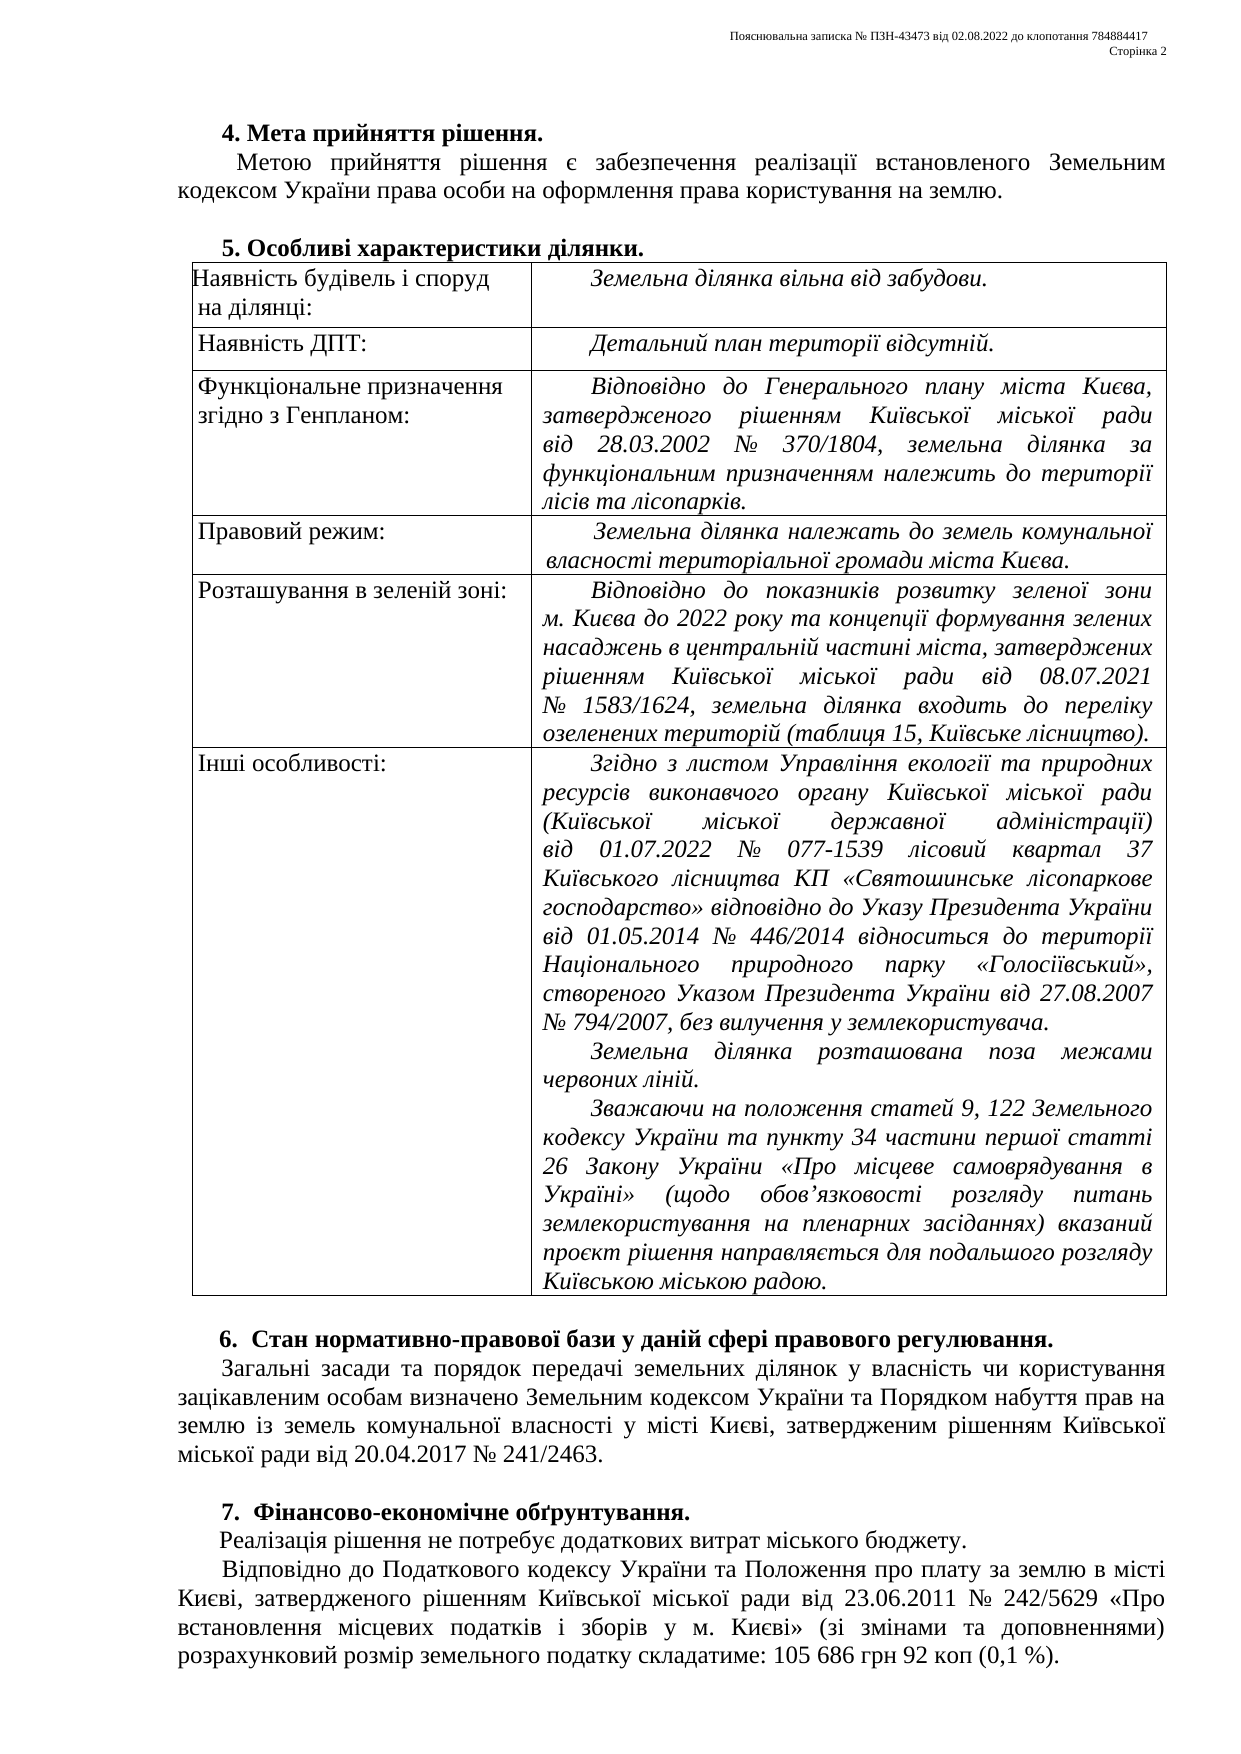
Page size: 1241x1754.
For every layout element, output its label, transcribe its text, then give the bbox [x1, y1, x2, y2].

table_header Наявність будівель і споруд на ділянці: [193, 263, 531, 327]
table_cell Земельна ділянка належать до земель комунальної власності територіальної громади міста Києва. [532, 516, 1166, 574]
table_cell Наявність ДПТ: [193, 328, 531, 370]
table_cell Функціональне призначення згідно з Генпланом: [193, 371, 531, 515]
list Фінансово-економічне обґрунтування. [177, 1497, 1166, 1526]
table_header Земельна ділянка вільна від забудови. [532, 263, 1166, 327]
text 4. Мета прийняття рішення. [177, 118, 1166, 147]
list Стан нормативно-правової бази у даній сфері правового регулювання. [177, 1324, 1166, 1353]
table_cell Детальний план території відсутній. [532, 328, 1166, 370]
table_cell Розташування в зеленій зоні: [193, 575, 531, 747]
table_cell Відповідно до показників розвитку зеленої зони м. Києва до 2022 року та концепції формування зелених насаджень в центральній частині міста, затверджених рішенням Київської міської ради від 08.07.2021 № 1583/1624, земельна ділянка входить до переліку озеленених територій (таблиця 15, Київське лісництво). [532, 575, 1166, 747]
table_cell Правовий режим: [193, 516, 531, 574]
text Загальні засади та порядок передачі земельних ділянок у власність чи користування зацікавленим особам визначено Земельним кодексом України та Порядком набуття прав на землю із земель комунальної власності у місті Києві, затвердженим рішенням Київської міської ради від 20.04.2017 № 241/2463. [177, 1353, 1166, 1468]
table_cell Відповідно до Генерального плану міста Києва, затвердженого рішенням Київської міської ради від 28.03.2002 № 370/1804, земельна ділянка за функціональним призначенням належить до території лісів та лісопарків. [532, 371, 1166, 515]
text 5. Особливі характеристики ділянки. [222, 233, 1166, 262]
table_cell Інші особливості: [193, 748, 531, 1294]
text Реалізація рішення не потребує додаткових витрат міського бюджету. [219, 1526, 1166, 1554]
text Відповідно до Податкового кодексу України та Положення про плату за землю в місті Києві, затвердженого рішенням Київської міської ради від 23.06.2011 № 242/5629 «Про встановлення місцевих податків і зборів у м. Києві» (зі змінами та доповненнями) розрахунковий розмір земельного податку складатиме: 105 686 грн 92 коп (0,1 %). [177, 1554, 1166, 1669]
text Метою прийняття рішення є забезпечення реалізації встановленого Земельним кодексом України права особи на оформлення права користування на землю. [177, 147, 1166, 204]
table_cell Згідно з листом Управління екології та природних ресурсів виконавчого органу Київської міської ради (Київської міської державної адміністрації) від 01.07.2022 № 077-1539 лісовий квартал 37 Київського лісництва КП «Святошинське лісопаркове господарство» відповідно до Указу Президента України від 01.05.2014 № 446/2014 відноситься до території Національного природного парку «Голосіївський», створеного Указом Президента України від 27.08.2007 № 794/2007, без вилучення у землекористувача. Земельна ділянка розташована поза межами червоних ліній. Зважаючи на положення статей 9, 122 Земельного кодексу України та пункту 34 частини першої статті 26 Закону України «Про місцеве самоврядування в Україні» (щодо обов’язковості розгляду питань землекористування на пленарних засіданнях) вказаний проєкт рішення направляється для подальшого розгляду Київською міською радою. [532, 748, 1166, 1294]
